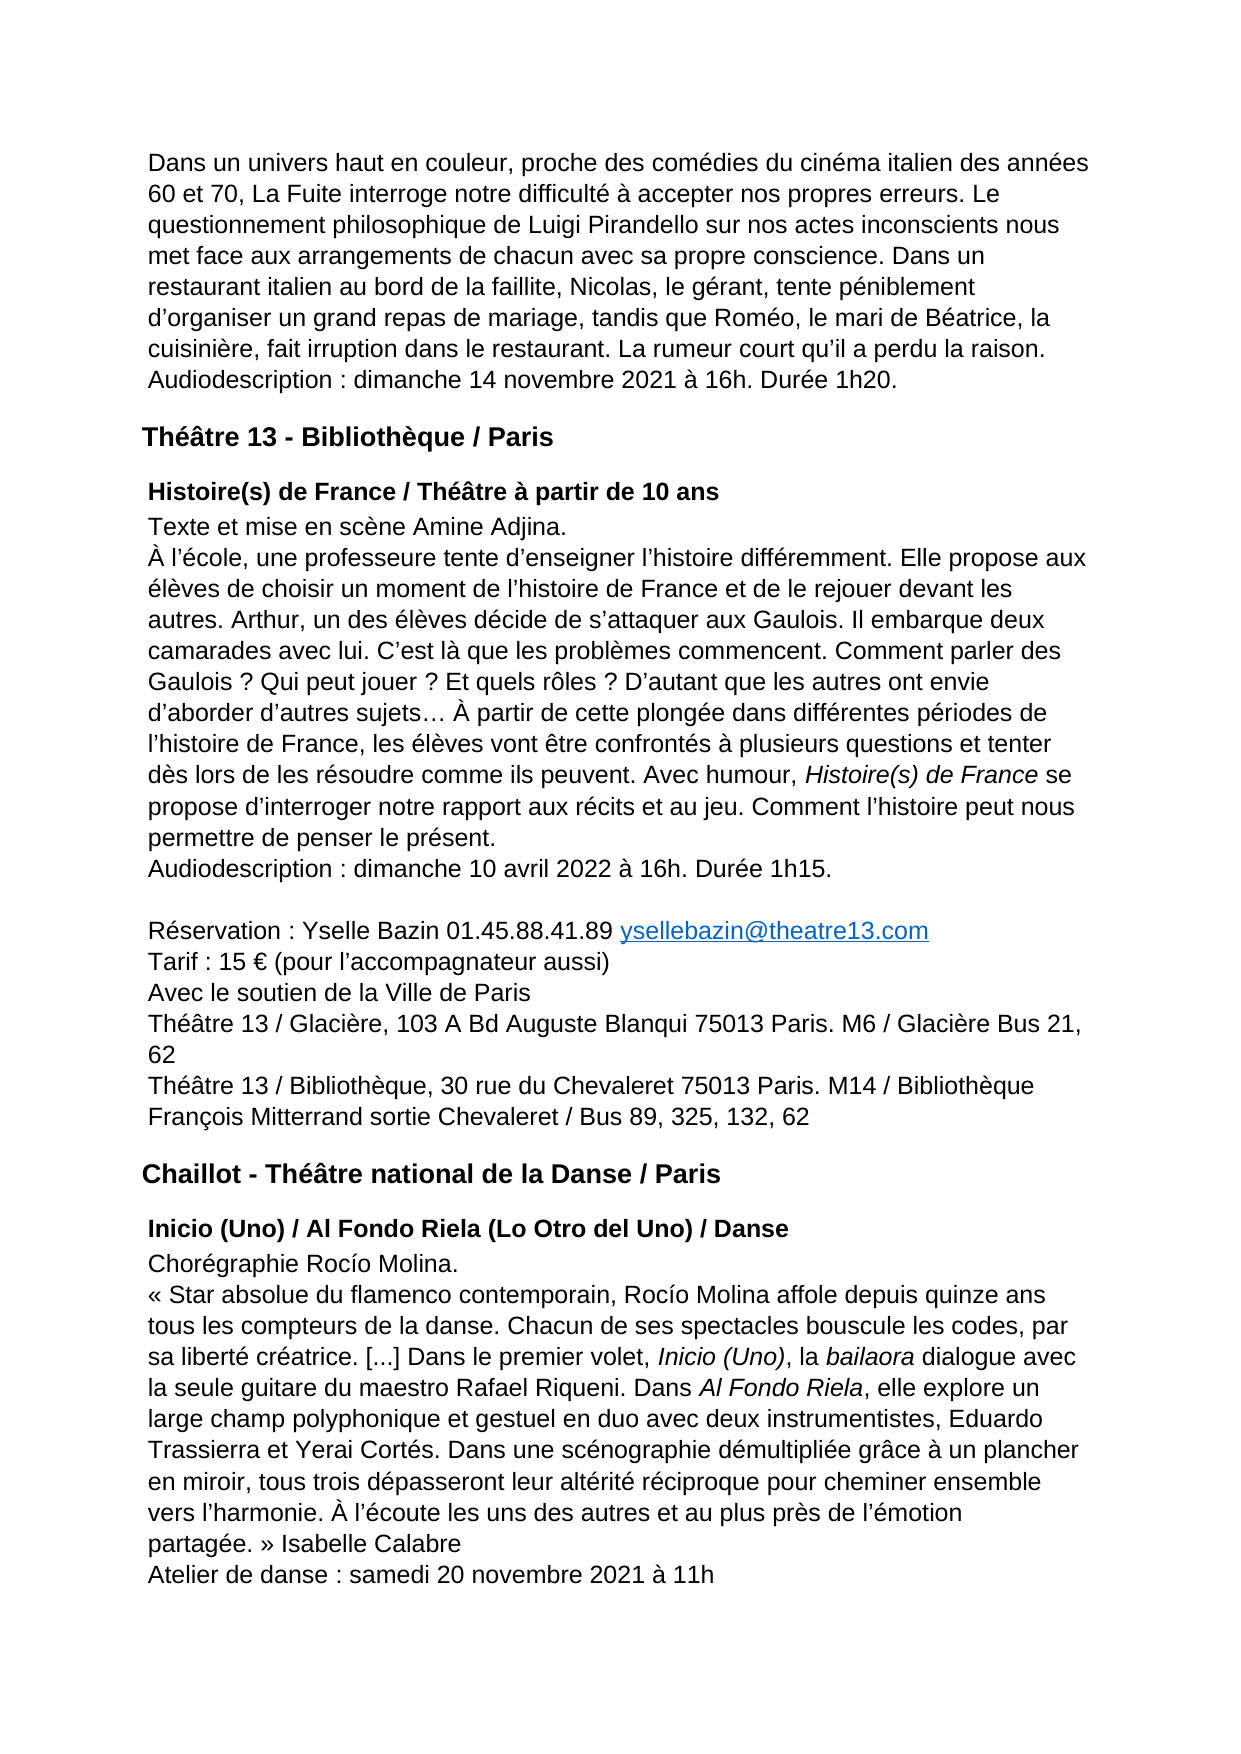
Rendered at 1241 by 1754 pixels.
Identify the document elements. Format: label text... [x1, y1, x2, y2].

text Audiodescription : dimanche 14 novembre 2021 à 16h. Durée 1h20. [148, 365, 1093, 394]
text Dans un univers haut en couleur, proche des comédies du cinéma italien des années 60 et 70, La Fuite interroge notre difficulté à accepter nos propres erreurs. Le questionnement philosophique de Luigi Pirandello sur nos actes inconscients nous met face aux arrangements de chacun avec sa propre conscience. Dans un restaurant italien au bord de la faillite, Nicolas, le gérant, tente péniblement d’organiser un grand repas de mariage, tandis que Roméo, le mari de Béatrice, la cuisinière, fait irruption dans le restaurant. La rumeur court qu’il a perdu la raison. [148, 148, 1093, 363]
text « Star absolue du flamenco contemporain, Rocío Molina affole depuis quinze ans tous les compteurs de la danse. Chacun de ses spectacles bouscule les codes, par sa liberté créatrice. [...] Dans le premier volet, Inicio (Uno), la bailaora dialogue avec la seule guitare du maestro Rafael Riqueni. Dans Al Fondo Riela, elle explore un large champ polyphonique et gestuel en duo avec deux instrumentistes, Eduardo Trassierra et Yerai Cortés. Dans une scénographie démultipliée grâce à un plancher en miroir, tous trois dépasseront leur altérité réciproque pour cheminer ensemble vers l’harmonie. À l’écoute les uns des autres et au plus près de l’émotion partagée. » Isabelle Calabre [148, 1280, 1093, 1557]
text Audiodescription : dimanche 10 avril 2022 à 16h. Durée 1h15. [148, 854, 1093, 882]
text Avec le soutien de la Ville de Paris [148, 978, 1093, 1007]
text À l’école, une professeure tente d’enseigner l’histoire différemment. Elle propose aux élèves de choisir un moment de l’histoire de France et de le rejouer devant les autres. Arthur, un des élèves décide de s’attaquer aux Gaulois. Il embarque deux camarades avec lui. C’est là que les problèmes commencent. Comment parler des Gaulois ? Qui peut jouer ? Et quels rôles ? D’autant que les autres ont envie d’aborder d’autres sujets… À partir de cette plongée dans différentes périodes de l’histoire de France, les élèves vont être confrontés à plusieurs questions et tenter dès lors de les résoudre comme ils peuvent. Avec humour, Histoire(s) de France se propose d’interroger notre rapport aux récits et au jeu. Comment l’histoire peut nous permettre de penser le présent. [148, 543, 1093, 851]
text Chorégraphie Rocío Molina. [148, 1249, 1093, 1278]
subtitle Théâtre 13 - Bibliothèque / Paris [142, 421, 1098, 452]
subtitle Inicio (Uno) / Al Fondo Riela (Lo Otro del Uno) / Danse [148, 1214, 1093, 1243]
text Tarif : 15 € (pour l’accompagnateur aussi) [148, 947, 1093, 976]
text Théâtre 13 / Bibliothèque, 30 rue du Chevaleret 75013 Paris. M14 / Bibliothèque François Mitterrand sortie Chevaleret / Bus 89, 325, 132, 62 [148, 1071, 1093, 1131]
text Texte et mise en scène Amine Adjina. [148, 512, 1093, 541]
subtitle Histoire(s) de France / Théâtre à partir de 10 ans [148, 477, 1093, 506]
text Atelier de danse : samedi 20 novembre 2021 à 11h [148, 1560, 1093, 1588]
text Théâtre 13 / Glacière, 103 A Bd Auguste Blanqui 75013 Paris. M6 / Glacière Bus 21, 62 [148, 1009, 1093, 1069]
subtitle Chaillot - Théâtre national de la Danse / Paris [142, 1158, 1098, 1189]
text Réservation : Yselle Bazin 01.45.88.41.89 ysellebazin@theatre13.com [148, 916, 1093, 944]
